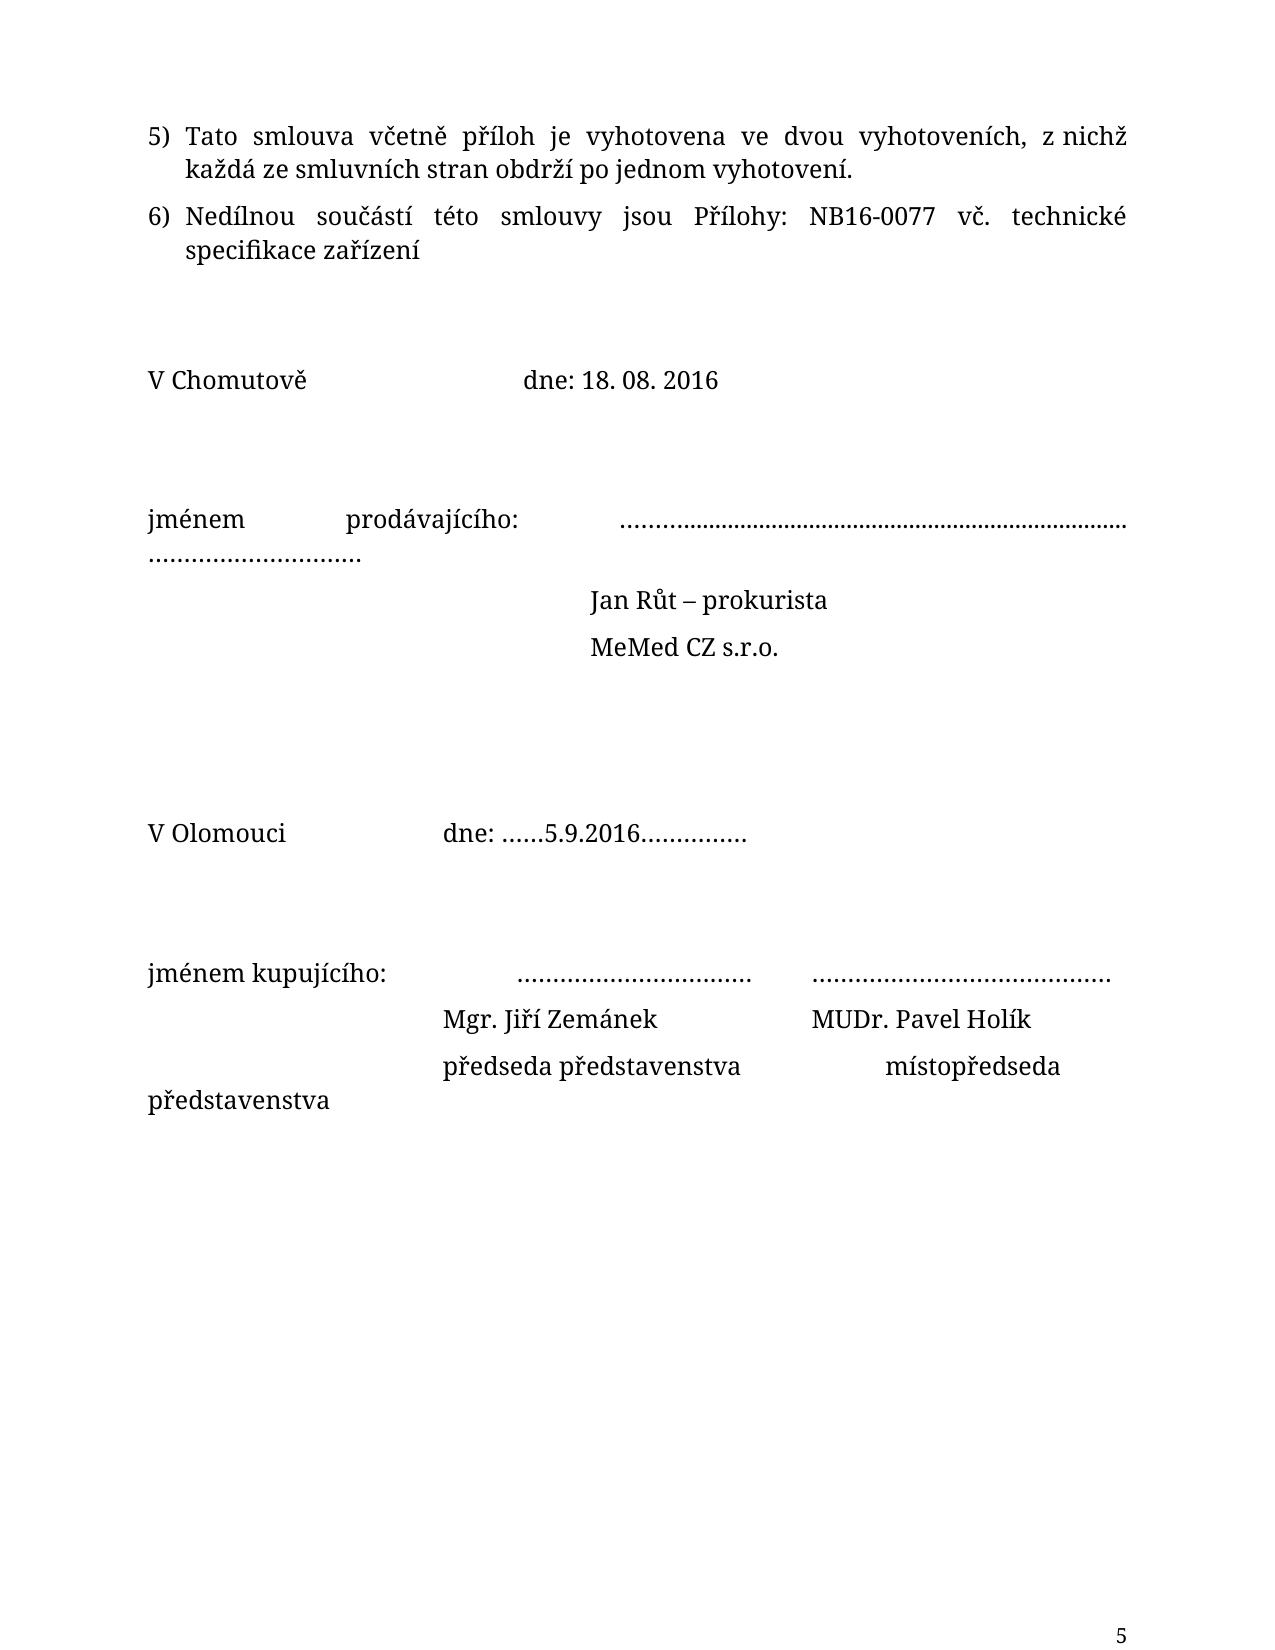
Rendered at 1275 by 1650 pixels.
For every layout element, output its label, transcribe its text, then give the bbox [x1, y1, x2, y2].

text jménem kupujícího: …………………………… …………………………………… [148, 955, 1127, 989]
text předseda představenstva místopředseda představenstva [148, 1048, 1127, 1116]
text Jan Růt – prokurista [148, 583, 1127, 617]
list Nedílnou součástí této smlouvy jsou Přílohy: NB16-0077 vč. technické specifikace zařízení [148, 199, 1127, 267]
text V Chomutově dne: 18. 08. 2016 [148, 362, 1127, 396]
text jménem prodávajícího: ……….......................................................................………………………… [148, 502, 1127, 570]
list Tato smlouva včetně příloh je vyhotovena ve dvou vyhotoveních, z nichž každá ze smluvních stran obdrží po jednom vyhotovení. [148, 118, 1127, 186]
text MeMed CZ s.r.o. [516, 629, 1127, 663]
text Mgr. Jiří Zemánek MUDr. Pavel Holík [148, 1002, 1127, 1036]
text V Olomouci dne: ……5.9.2016…………… [148, 816, 1127, 849]
